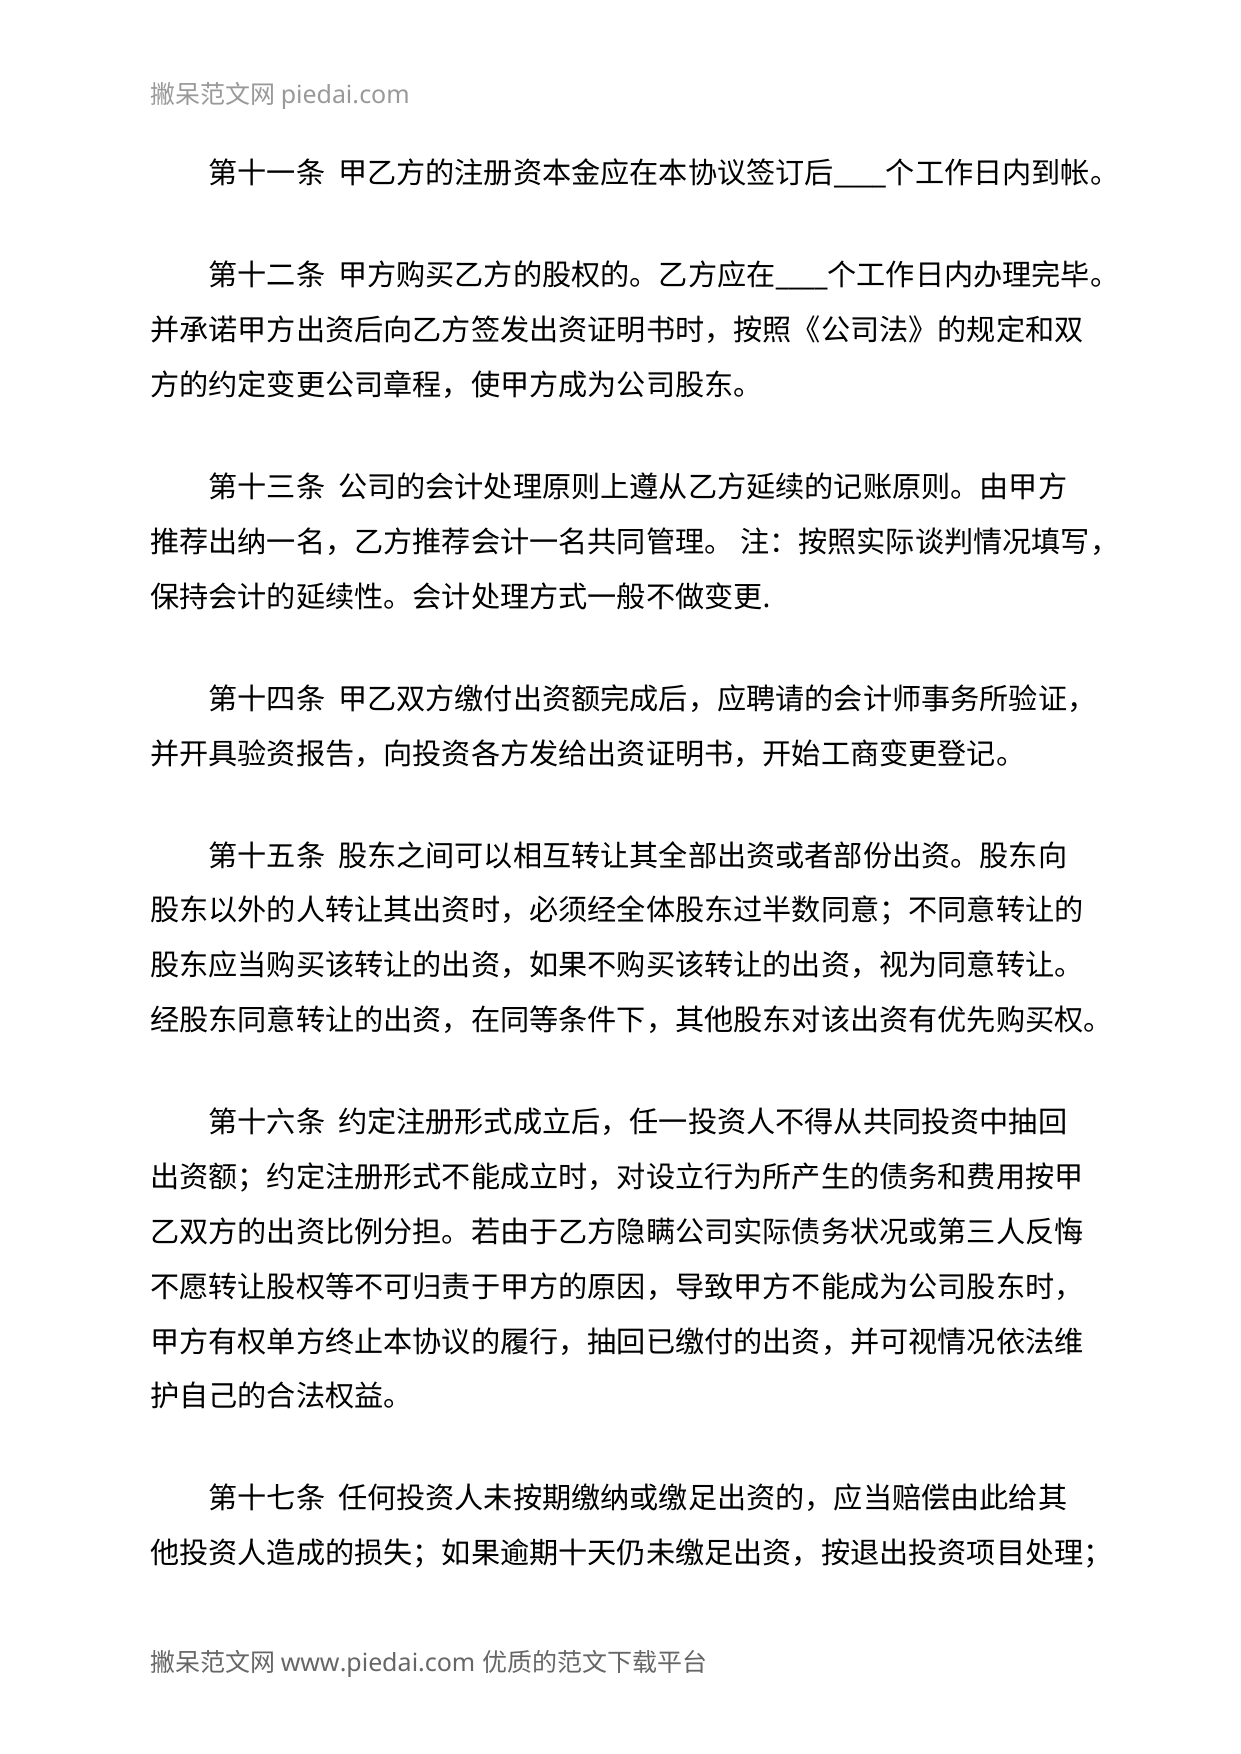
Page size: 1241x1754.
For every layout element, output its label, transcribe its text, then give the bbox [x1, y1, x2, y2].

text 第十二条 甲方购买乙方的股权的。乙方应在____个工作日内办理完毕。并承诺甲方出资后向乙方签发出资证明书时，按照《公司法》的规定和双方的约定变更公司章程，使甲方成为公司股东。 [150, 252, 1090, 404]
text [150, 1475, 1090, 1572]
text 第十五条 股东之间可以相互转让其全部出资或者部份出资。股东向股东以外的人转让其出资时，必须经全体股东过半数同意；不同意转让的股东应当购买该转让的出资，如果不购买该转让的出资，视为同意转让。经股东同意转让的出资，在同等条件下，其他股东对该出资有优先购买权。 [150, 832, 1090, 1039]
text 第十四条 甲乙双方缴付出资额完成后，应聘请的会计师事务所验证，并开具验资报告，向投资各方发给出资证明书，开始工商变更登记。 [150, 675, 1090, 773]
text 第十一条 甲乙方的注册资本金应在本协议签订后____个工作日内到帐。 [150, 150, 1090, 192]
text 第十三条 公司的会计处理原则上遵从乙方延续的记账原则。由甲方推荐出纳一名，乙方推荐会计一名共同管理。 注：按照实际谈判情况填写，保持会计的延续性。会计处理方式一般不做变更. [150, 464, 1090, 616]
text 第十六条 约定注册形式成立后，任一投资人不得从共同投资中抽回出资额；约定注册形式不能成立时，对设立行为所产生的债务和费用按甲乙双方的出资比例分担。若由于乙方隐瞒公司实际债务状况或第三人反悔不愿转让股权等不可归责于甲方的原因，导致甲方不能成为公司股东时，甲方有权单方终止本协议的履行，抽回已缴付的出资，并可视情况依法维护自己的合法权益。 [150, 1098, 1090, 1415]
